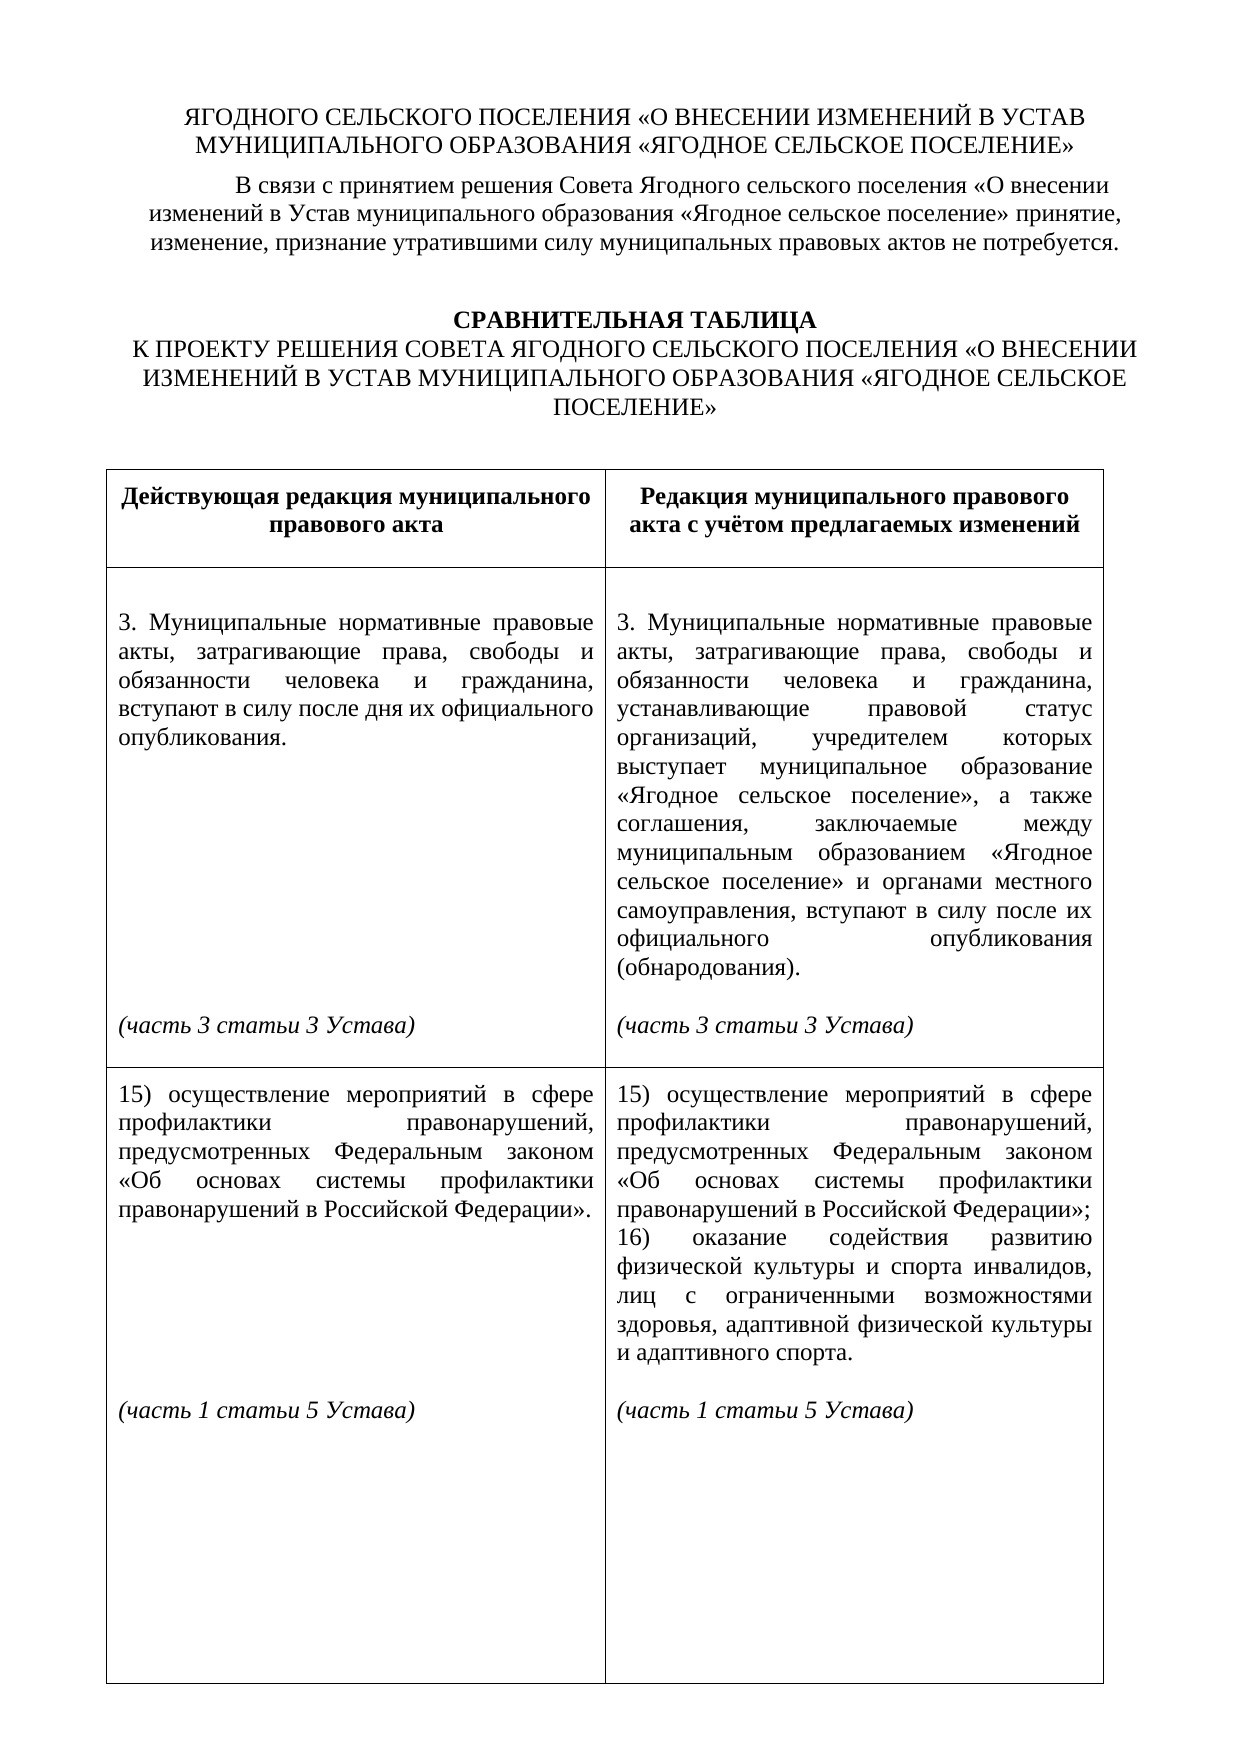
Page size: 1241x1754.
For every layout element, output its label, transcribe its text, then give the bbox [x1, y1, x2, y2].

text СРАВНИТЕЛЬНАЯ ТАБЛИЦА [118, 306, 1152, 334]
text К ПРОЕКТУ РЕШЕНИЯ СОВЕТА ЯГОДНОГО СЕЛЬСКОГО ПОСЕЛЕНИЯ «О ВНЕСЕНИИ ИЗМЕНЕНИЙ В УСТАВ МУНИЦИПАЛЬНОГО ОБРАЗОВАНИЯ «ЯГОДНОЕ СЕЛЬСКОЕ ПОСЕЛЕНИЕ» [118, 334, 1152, 421]
table_header Редакция муниципального правового акта с учётом предлагаемых изменений [606, 470, 1103, 567]
table_cell 3. Муниципальные нормативные правовые акты, затрагивающие права, свободы и обязанности человека и гражданина, вступают в силу после дня их официального опубликования. (часть 3 статьи 3 Устава) [107, 568, 605, 1067]
table_cell 3. Муниципальные нормативные правовые акты, затрагивающие права, свободы и обязанности человека и гражданина, устанавливающие правовой статус организаций, учредителем которых выступает муниципальное образование «Ягодное сельское поселение», а также соглашения, заключаемые между муниципальным образованием «Ягодное сельское поселение» и органами местного самоуправления, вступают в силу после их официального опубликования (обнародования). (часть 3 статьи 3 Устава) [606, 568, 1103, 1067]
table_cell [107, 1068, 605, 1682]
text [118, 102, 1152, 159]
table_header Действующая редакция муниципального правового акта [107, 470, 605, 567]
text В связи с принятием решения Совета Ягодного сельского поселения «О внесении изменений в Устав муниципального образования «Ягодное сельское поселение» принятие, изменение, признание утратившими силу муниципальных правовых актов не потребуется. [118, 170, 1152, 256]
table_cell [606, 1068, 1103, 1682]
